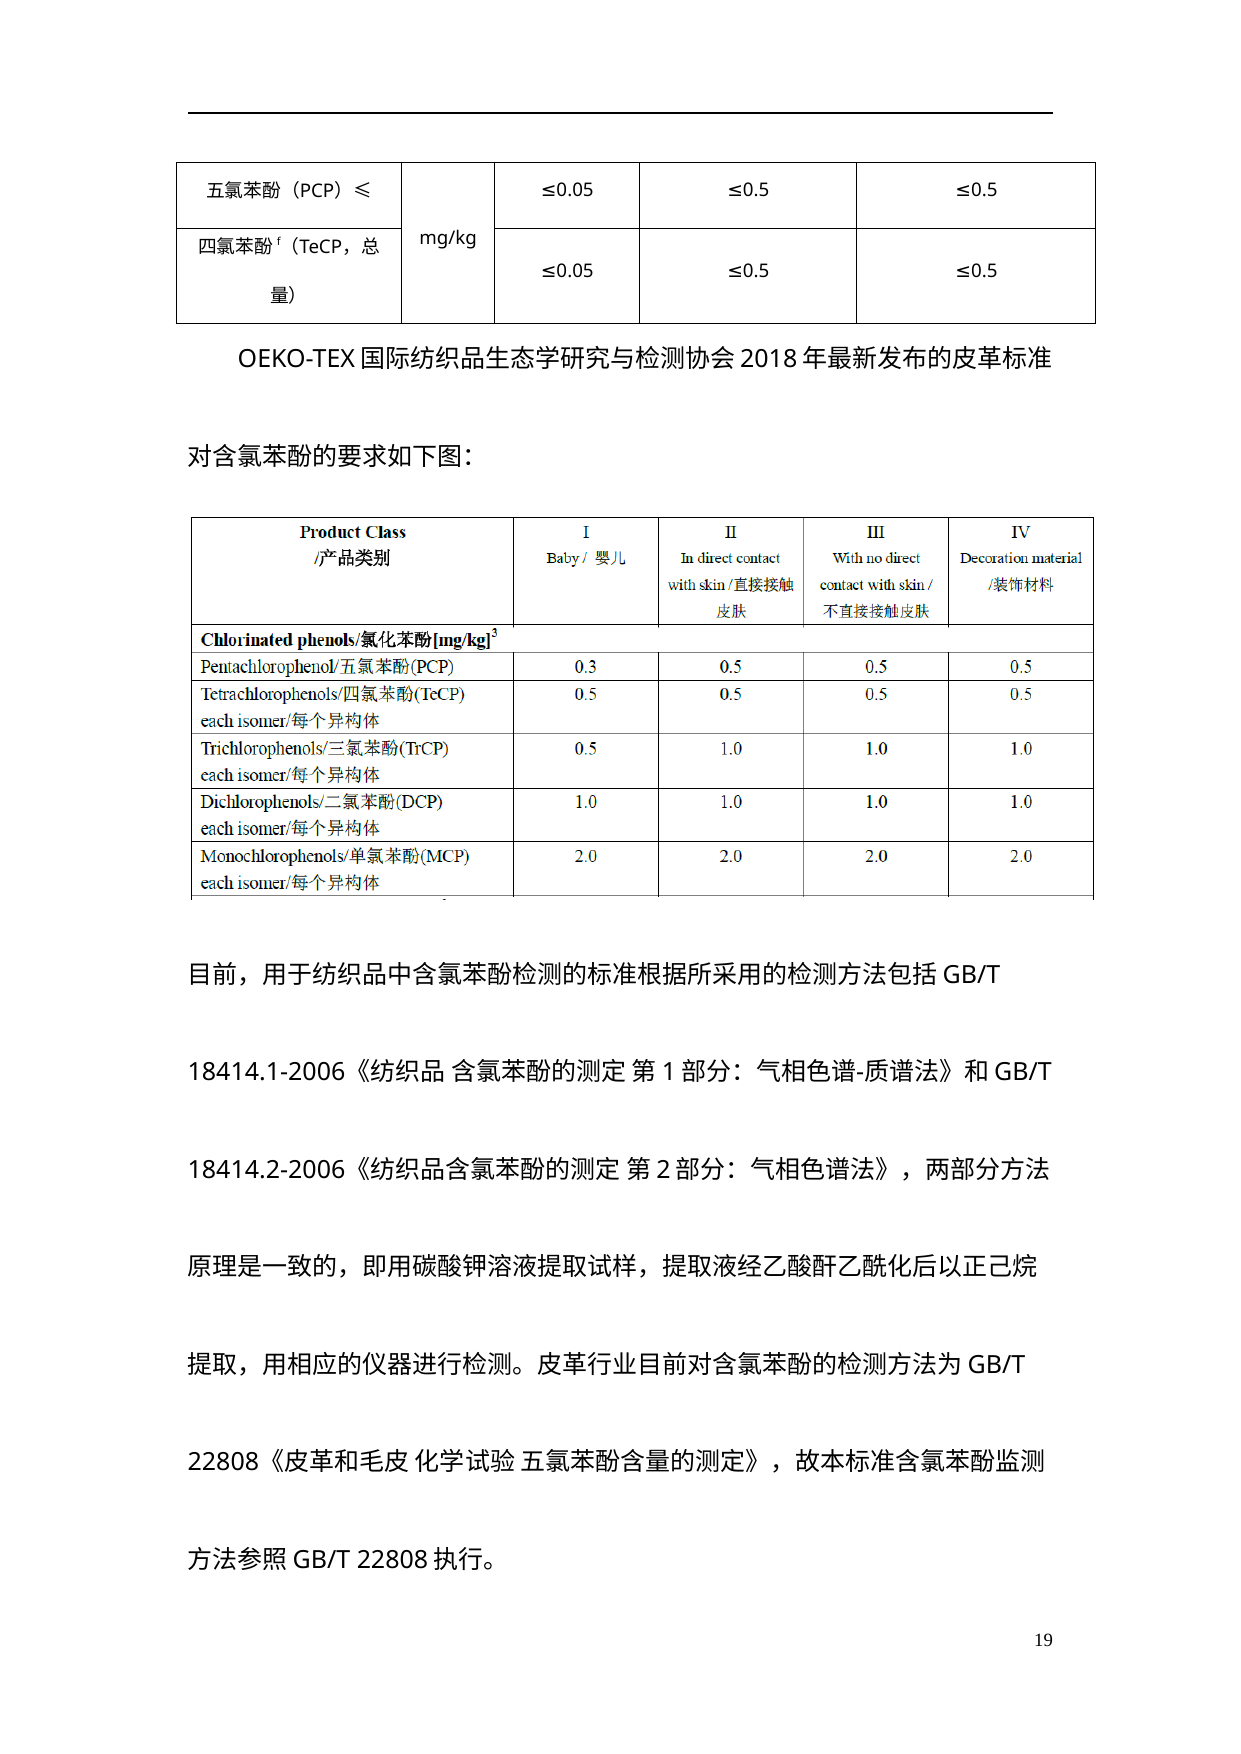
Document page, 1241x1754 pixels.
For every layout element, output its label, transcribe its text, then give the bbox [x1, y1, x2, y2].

table_cell ≤0.5 [640, 229, 856, 323]
table_cell mg/kg [402, 163, 494, 323]
table_cell ≤0.5 [857, 229, 1095, 323]
text 目前，用于纺织品中含氯苯酚检测的标准根据所采用的检测方法包括GB/T 18414.1-2006《纺织品 含氯苯酚的测定 第1部分：气相色谱-质谱法》和GB/T 18414.2-2006《纺织品含氯苯酚的测定 第2部分：气相色谱法》，两部分方法原理是一致的，即用碳酸钾溶液提取试样，提取液经乙酸酐乙酰化后以正己烷提取，用相应的仪器进行检测。皮革行业目前对含氯苯酚的检测方法为GB/T 22808《皮革和毛皮 化学试验 五氯苯酚含量的测定》，故本标准含氯苯酚监测方法参照GB/T 22808执行。 [187, 940, 1053, 1590]
table_cell 五氯苯酚（PCP）≤ [177, 163, 401, 228]
table_cell ≤0.05 [495, 163, 639, 228]
text OEKO-TEX国际纺织品生态学研究与检测协会2018年最新发布的皮革标准对含氯苯酚的要求如下图： [187, 324, 1053, 487]
table_cell ≤0.5 [857, 163, 1095, 228]
table_cell ≤0.5 [640, 163, 856, 228]
table_cell 四氯苯酚f（TeCP，总量） [177, 229, 401, 323]
picture [187, 511, 1125, 921]
table_cell ≤0.05 [495, 229, 639, 323]
